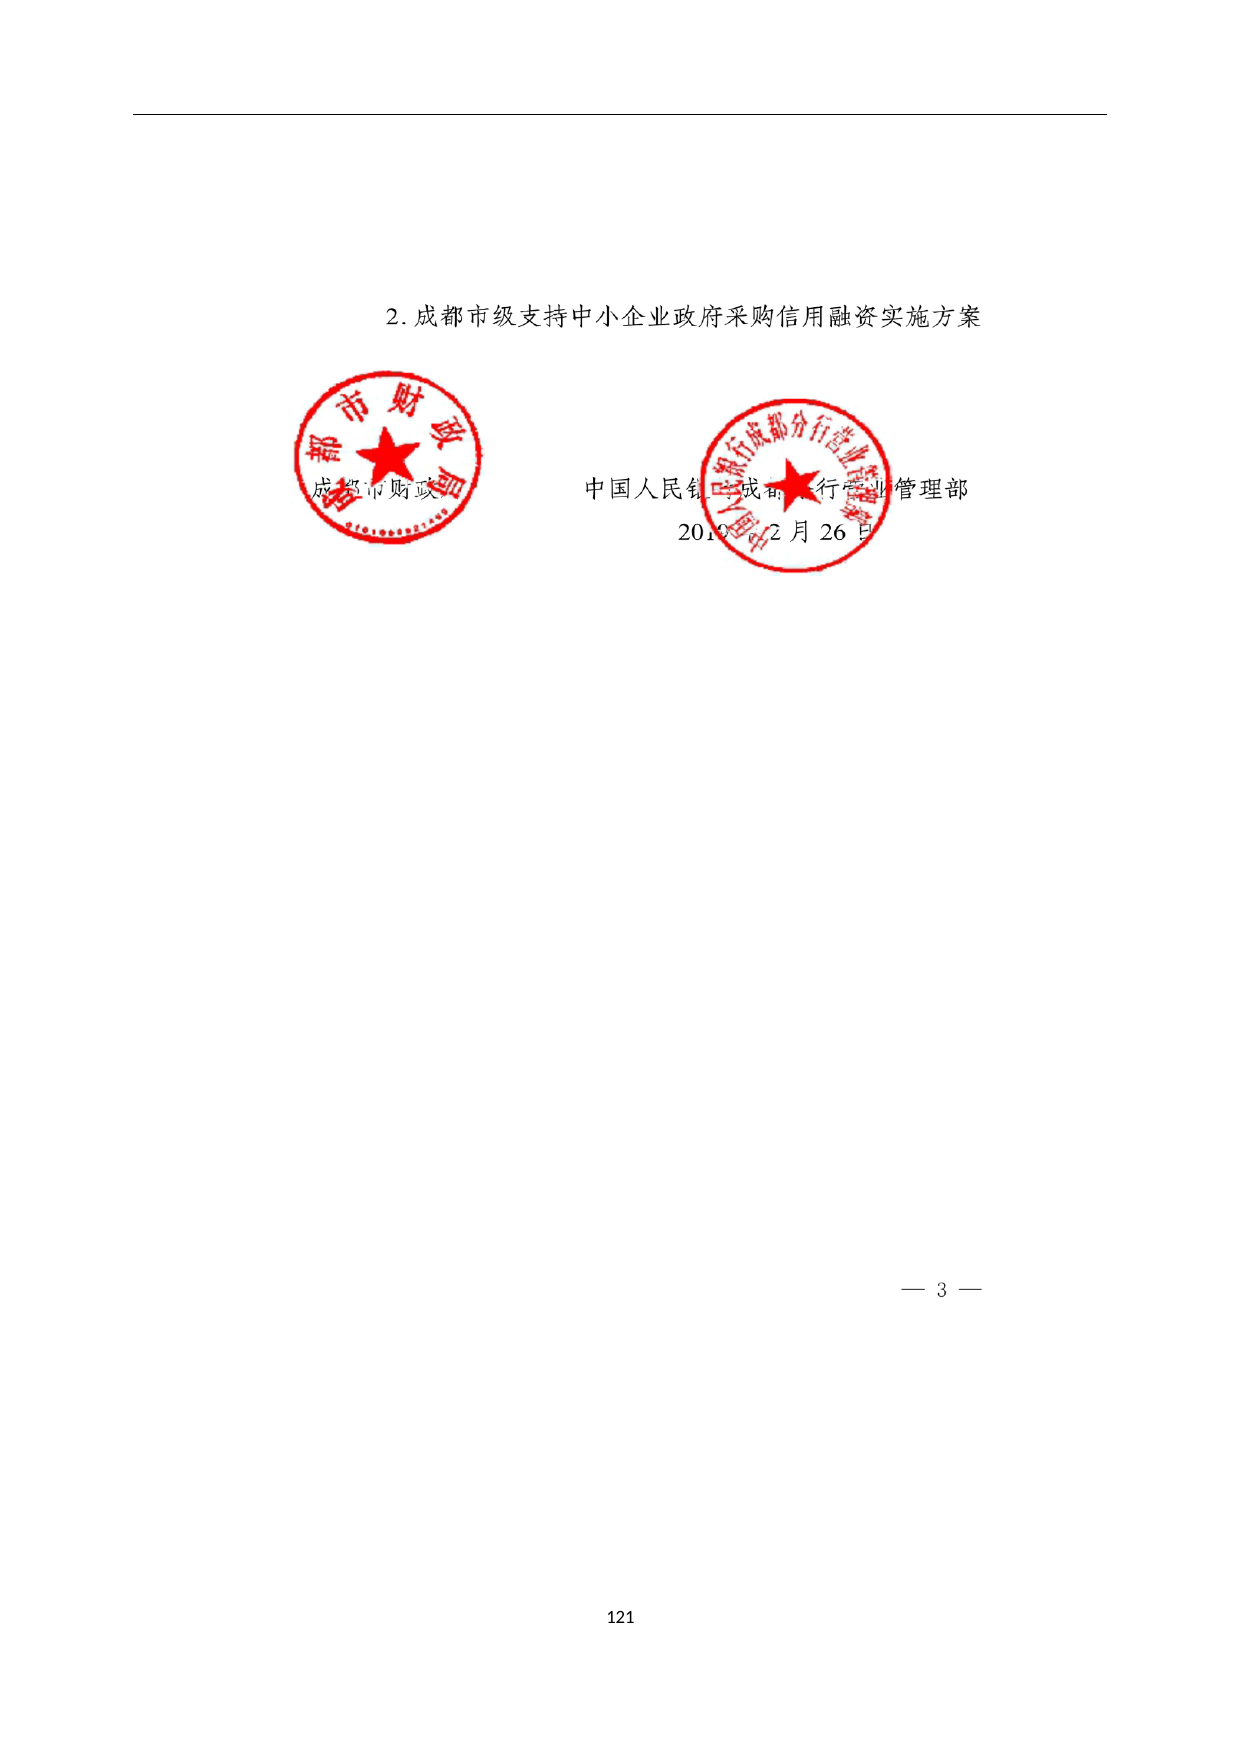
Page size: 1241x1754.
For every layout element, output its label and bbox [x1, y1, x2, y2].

picture [132, 138, 1106, 1396]
